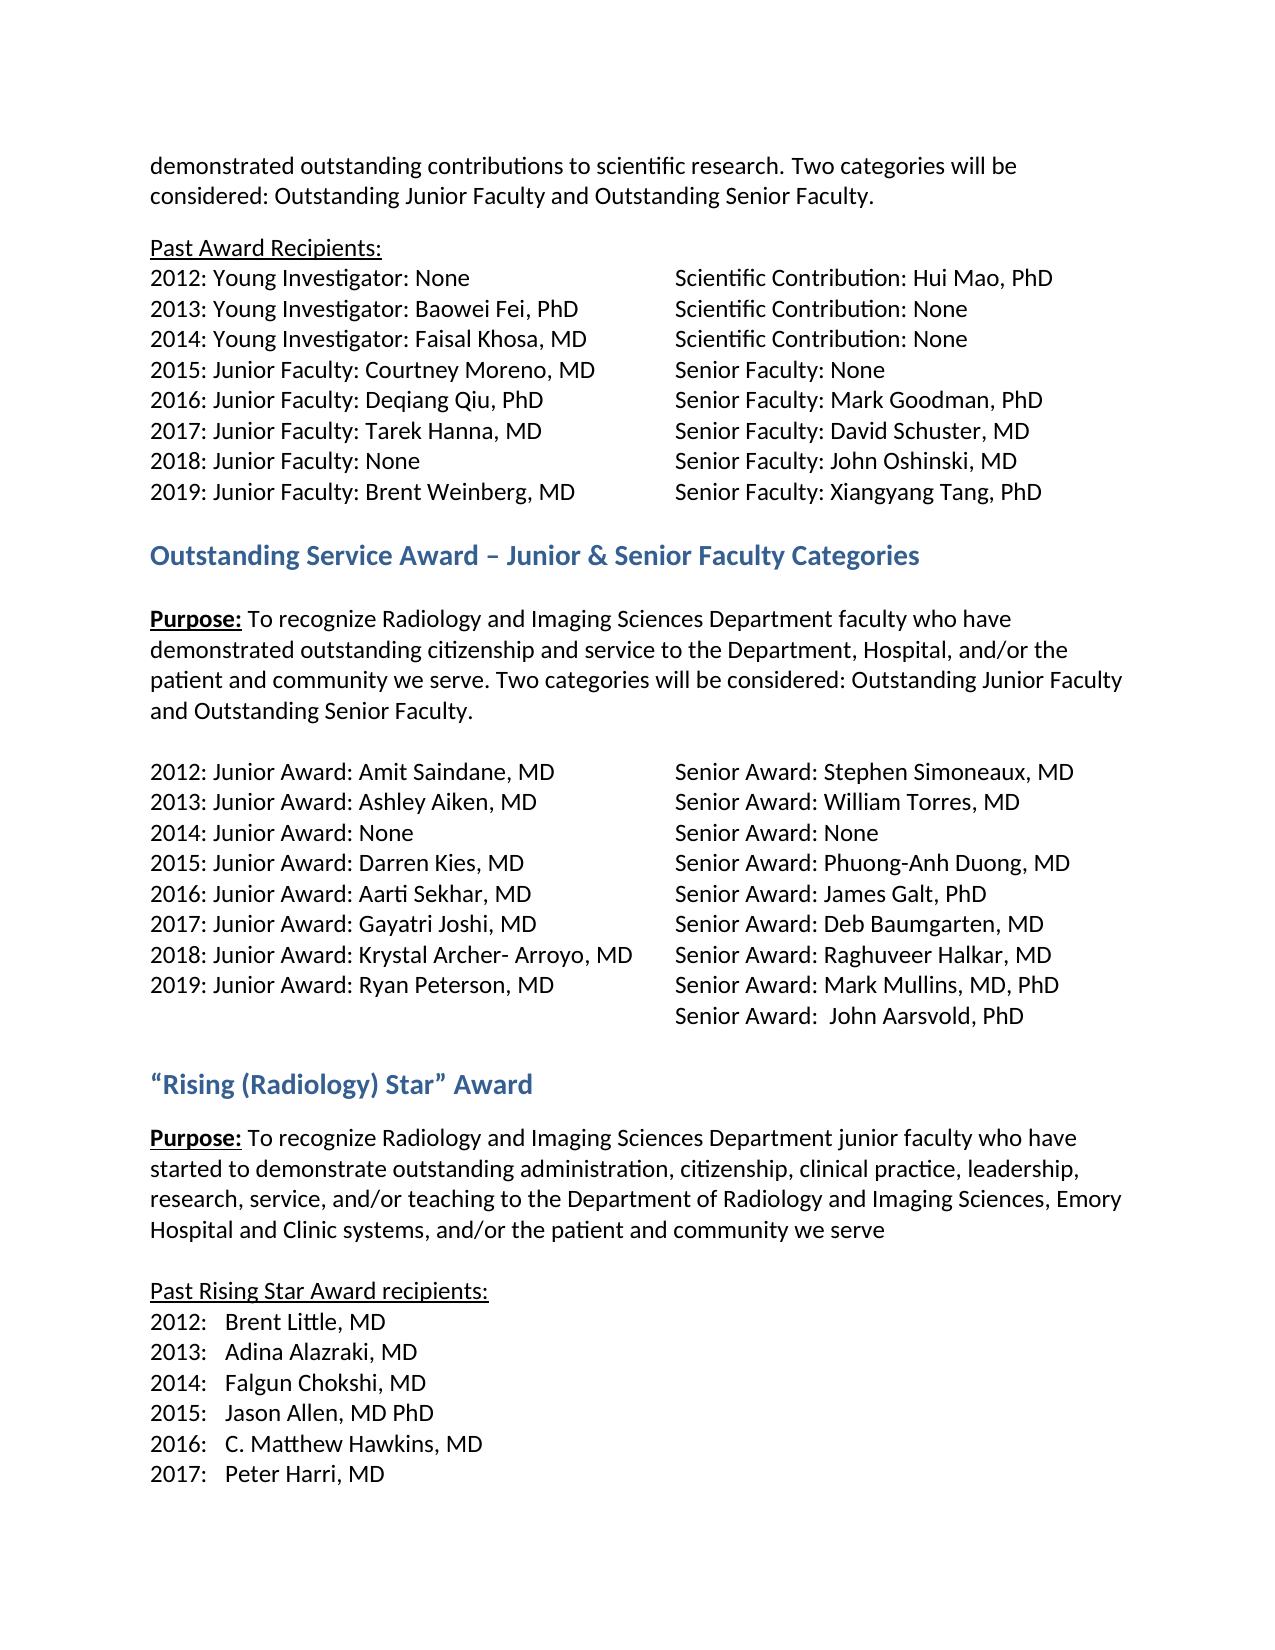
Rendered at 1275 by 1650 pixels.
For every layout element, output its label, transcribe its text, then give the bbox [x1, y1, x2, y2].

text “Rising (Radiology) Star” Award [150, 1031, 1125, 1102]
text 2019: Junior Faculty: Brent Weinberg, MD Senior Faculty: Xiangyang Tang, PhD [150, 476, 1125, 507]
text 2017: Peter Harri, MD [150, 1458, 1125, 1489]
text Purpose: To recognize Radiology and Imaging Sciences Department faculty who have demonstrated outstanding citizenship and service to the Department, Hospital, and/or the patient and community we serve. Two categories will be considered: Outstanding Junior Faculty and Outstanding Senior Faculty. [150, 603, 1125, 725]
text Senior Award: John Aarsvold, PhD [150, 1000, 1125, 1031]
text 2015: Jason Allen, MD PhD [150, 1397, 1125, 1428]
text Past Rising Star Award recipients: [150, 1275, 1125, 1306]
text 2015: Junior Award: Darren Kies, MD Senior Award: Phuong-Anh Duong, MD [150, 847, 1125, 878]
text 2015: Junior Faculty: Courtney Moreno, MD Senior Faculty: None [150, 354, 1125, 384]
text 2016: C. Matthew Hawkins, MD [150, 1428, 1125, 1458]
text 2014: Junior Award: None Senior Award: None [150, 817, 1125, 847]
text Outstanding Service Award – Junior & Senior Faculty Categories [150, 537, 1125, 573]
text 2014: Young Investigator: Faisal Khosa, MD Scientific Contribution: None [150, 323, 1125, 354]
text Purpose: To recognize Radiology and Imaging Sciences Department junior faculty who have started to demonstrate outstanding administration, citizenship, clinical practice, leadership, research, service, and/or teaching to the Department of Radiology and Imaging Sciences, Emory Hospital and Clinic systems, and/or the patient and community we serve [150, 1123, 1125, 1245]
text 2016: Junior Faculty: Deqiang Qiu, PhD Senior Faculty: Mark Goodman, PhD [150, 384, 1125, 415]
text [150, 150, 1125, 211]
text 2018: Junior Award: Krystal Archer- Arroyo, MD Senior Award: Raghuveer Halkar, MD [150, 939, 1125, 969]
text 2013: Adina Alazraki, MD [150, 1336, 1125, 1367]
text 2018: Junior Faculty: None Senior Faculty: John Oshinski, MD [150, 446, 1125, 476]
text 2012: Junior Award: Amit Saindane, MD Senior Award: Stephen Simoneaux, MD 2013: Junior Award: Ashley Aiken, MD Senior Award: William Torres, MD [150, 756, 1125, 817]
text 2014: Falgun Chokshi, MD [150, 1367, 1125, 1397]
text 2016: Junior Award: Aarti Sekhar, MD Senior Award: James Galt, PhD 2017: Junior Award: Gayatri Joshi, MD Senior Award: Deb Baumgarten, MD [150, 878, 1125, 939]
text 2012: Brent Little, MD [150, 1306, 1125, 1336]
text 2017: Junior Faculty: Tarek Hanna, MD Senior Faculty: David Schuster, MD [150, 415, 1125, 446]
text 2019: Junior Award: Ryan Peterson, MD Senior Award: Mark Mullins, MD, PhD [150, 969, 1125, 1000]
text Past Award Recipients: 2012: Young Investigator: None Scientific Contribution: Hui Mao, PhD 2013: Young Investigator: Baowei Fei, PhD Scientific Contribution: None [150, 232, 1125, 323]
